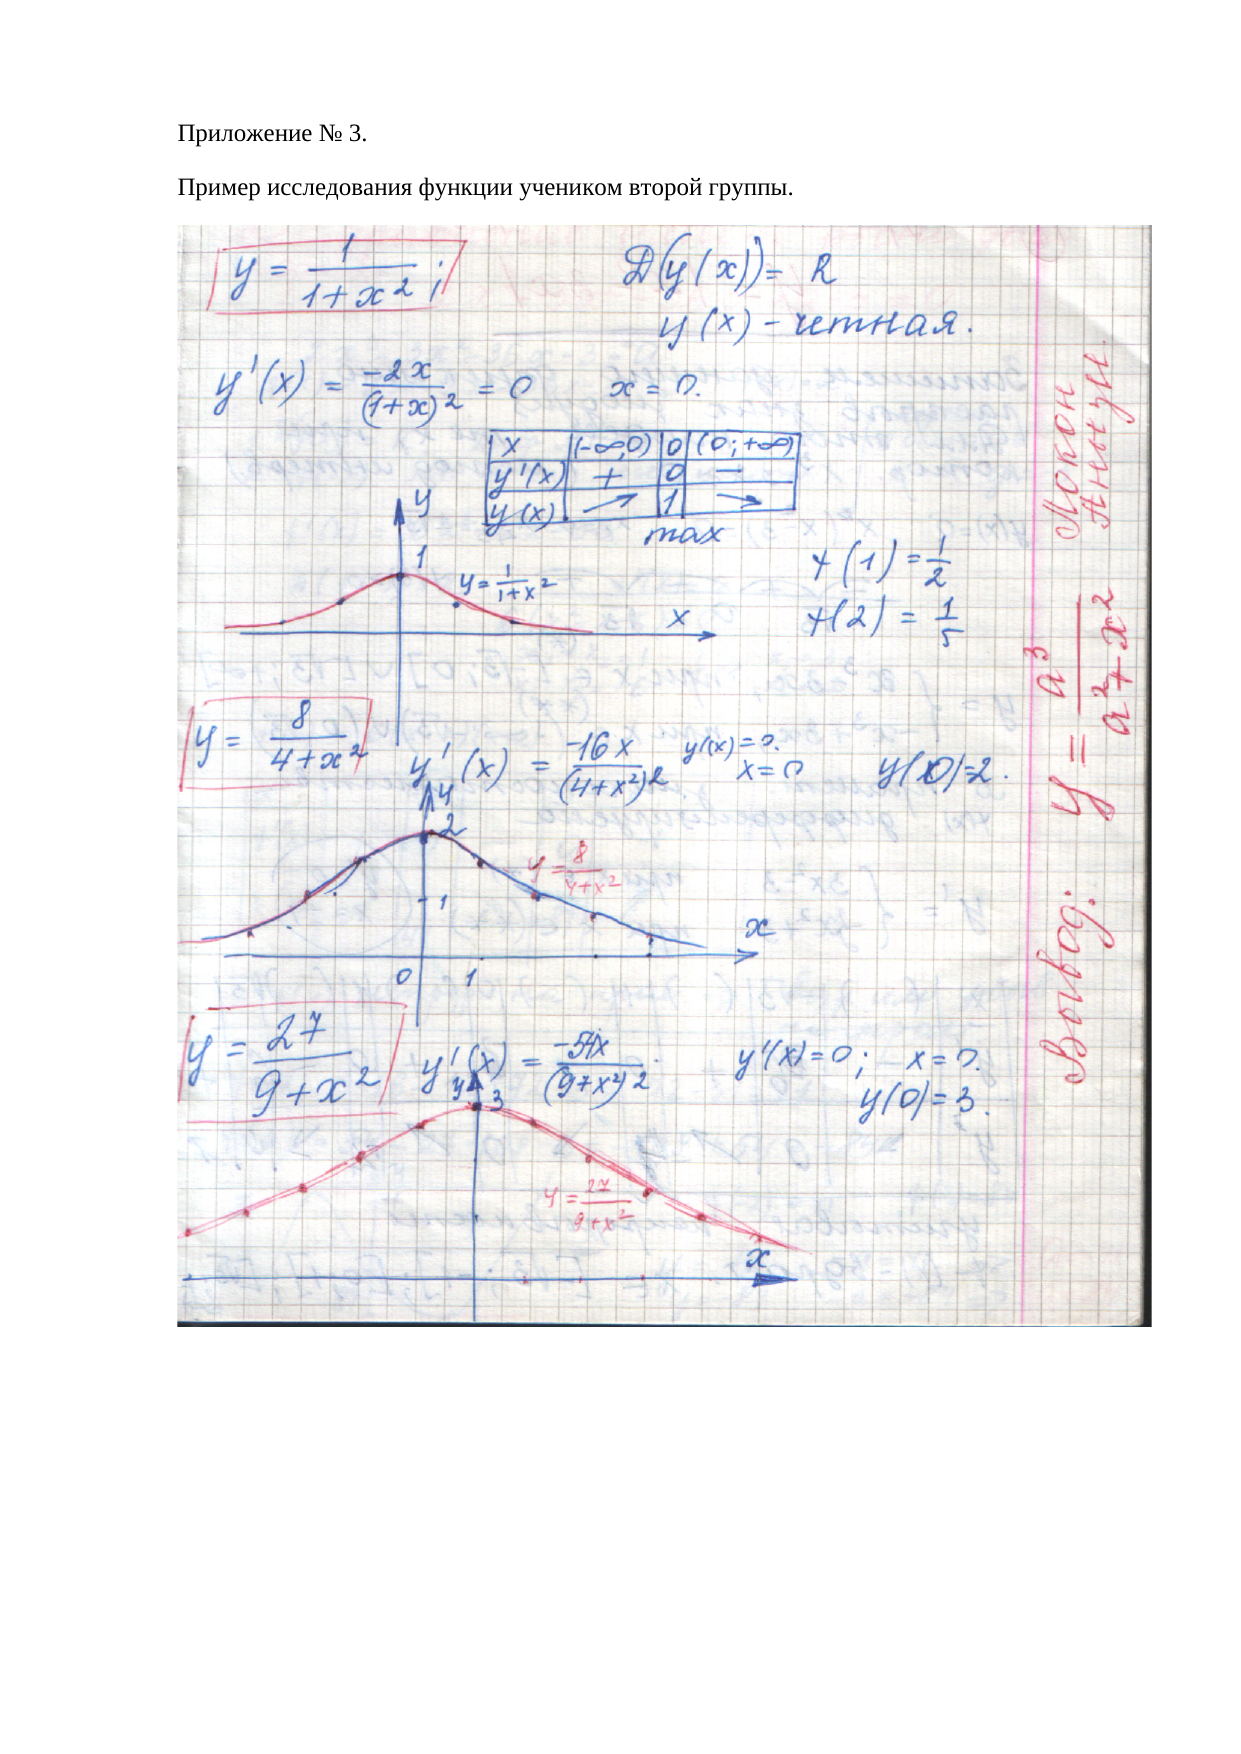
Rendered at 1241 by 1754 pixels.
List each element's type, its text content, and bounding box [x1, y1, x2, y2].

text Пример исследования функции учеником второй группы. [177, 172, 1152, 201]
picture [177, 225, 1152, 1327]
text Приложение № 3. [177, 118, 1152, 147]
